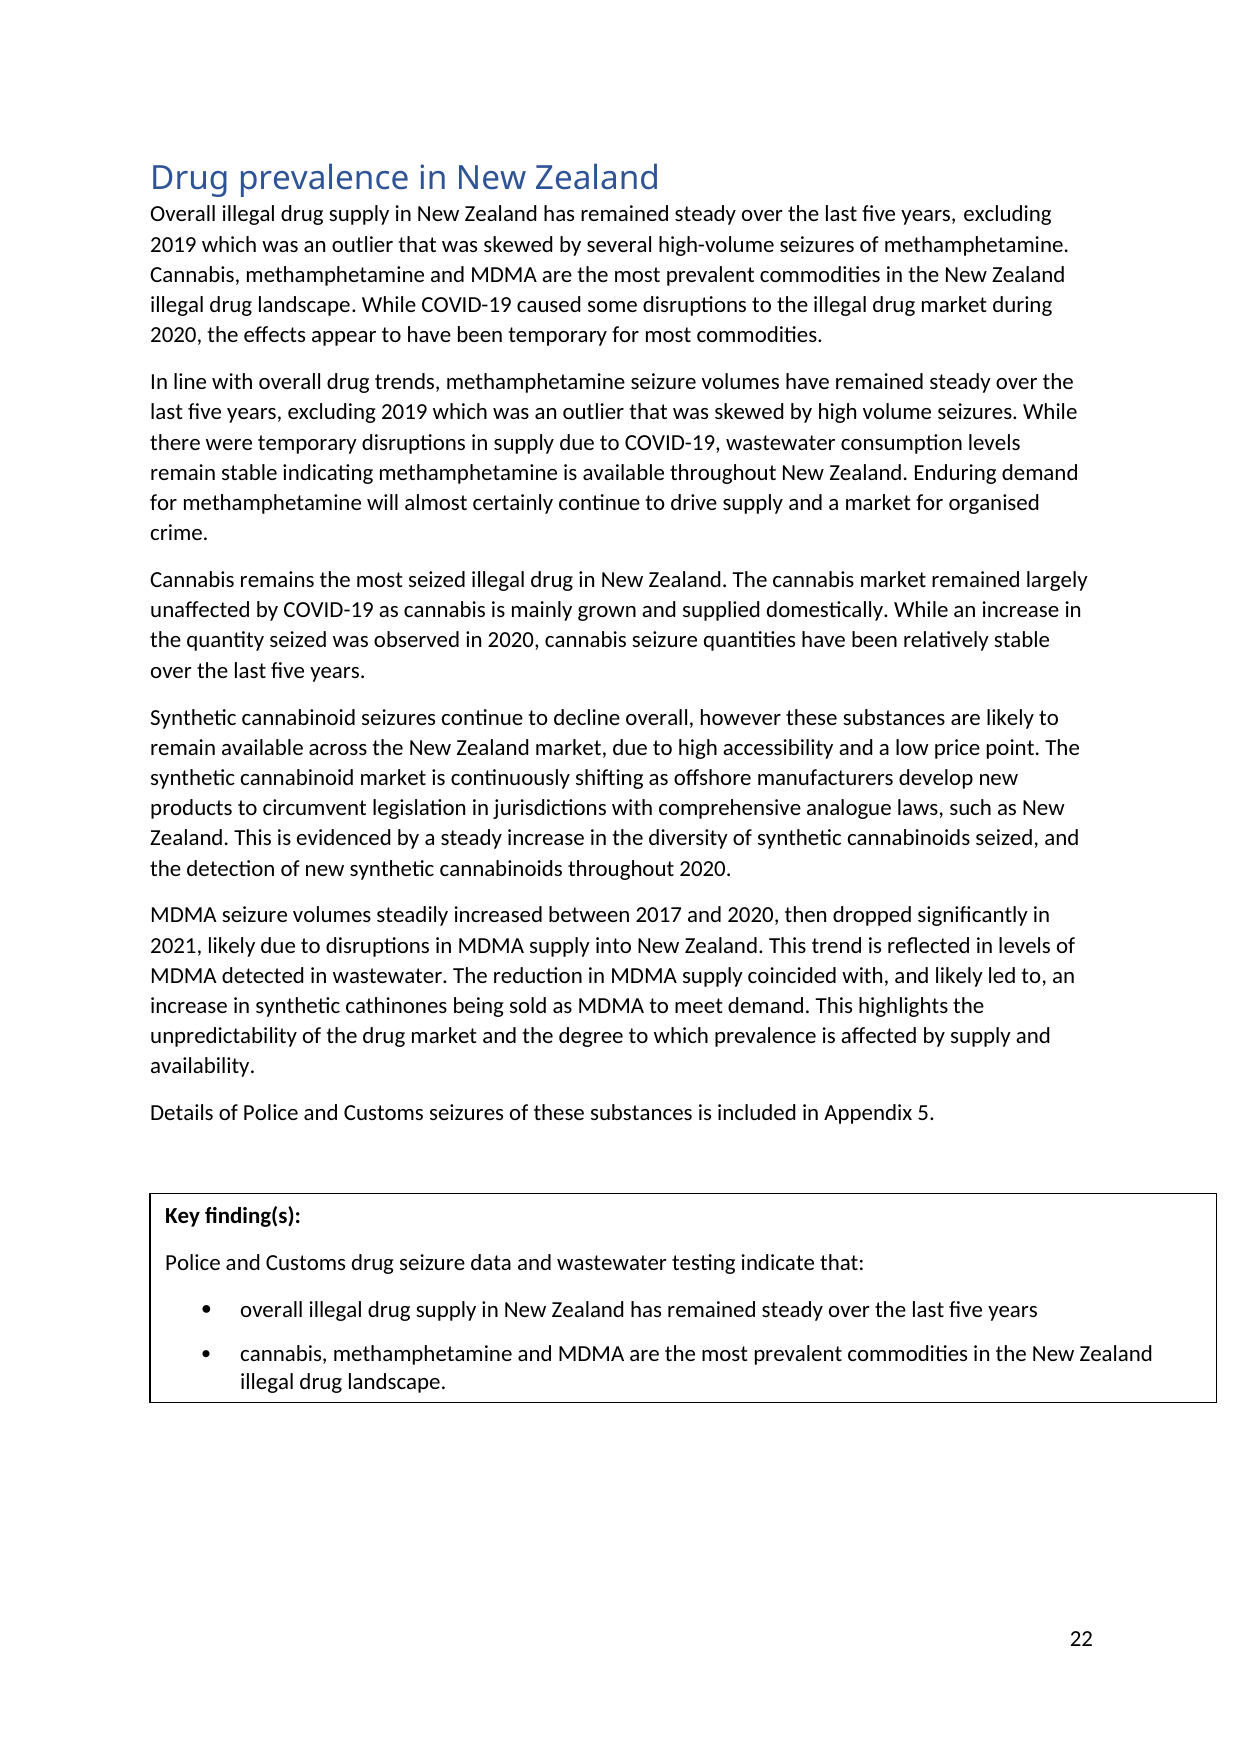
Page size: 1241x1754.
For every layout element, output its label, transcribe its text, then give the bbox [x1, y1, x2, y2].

text Details of Police and Customs seizures of these substances is included in Appendix 5. [150, 1098, 1093, 1127]
text Synthetic cannabinoid seizures continue to decline overall, however these substances are likely to remain available across the New Zealand market, due to high accessibility and a low price point. The synthetic cannabinoid market is continuously shifting as offshore manufacturers develop new products to circumvent legislation in jurisdictions with comprehensive analogue laws, such as New Zealand. This is evidenced by a steady increase in the diversity of synthetic cannabinoids seized, and the detection of new synthetic cannabinoids throughout 2020. [150, 703, 1093, 882]
text MDMA seizure volumes steadily increased between 2017 and 2020, then dropped significantly in 2021, likely due to disruptions in MDMA supply into New Zealand. This trend is reflected in levels of MDMA detected in wastewater. The reduction in MDMA supply coincided with, and likely led to, an increase in synthetic cathinones being sold as MDMA to meet demand. This highlights the unpredictability of the drug market and the degree to which prevalence is affected by supply and availability. [150, 901, 1093, 1080]
subtitle Drug prevalence in New Zealand [150, 154, 1093, 199]
text In line with overall drug trends, methamphetamine seizure volumes have remained steady over the last five years, excluding 2019 which was an outlier that was skewed by high volume seizures. While there were temporary disruptions in supply due to COVID-19, wastewater consumption levels remain stable indicating methamphetamine is available throughout New Zealand. Enduring demand for methamphetamine will almost certainly continue to drive supply and a market for organised crime. [150, 367, 1093, 546]
text Overall illegal drug supply in New Zealand has remained steady over the last five years, excluding 2019 which was an outlier that was skewed by several high-volume seizures of methamphetamine. Cannabis, methamphetamine and MDMA are the most prevalent commodities in the New Zealand illegal drug landscape. While COVID-19 caused some disruptions to the illegal drug market during 2020, the effects appear to have been temporary for most commodities. [150, 199, 1093, 348]
text Cannabis remains the most seized illegal drug in New Zealand. The cannabis market remained largely unaffected by COVID-19 as cannabis is mainly grown and supplied domestically. While an increase in the quantity seized was observed in 2020, cannabis seizure quantities have been relatively stable over the last five years. [150, 565, 1093, 684]
